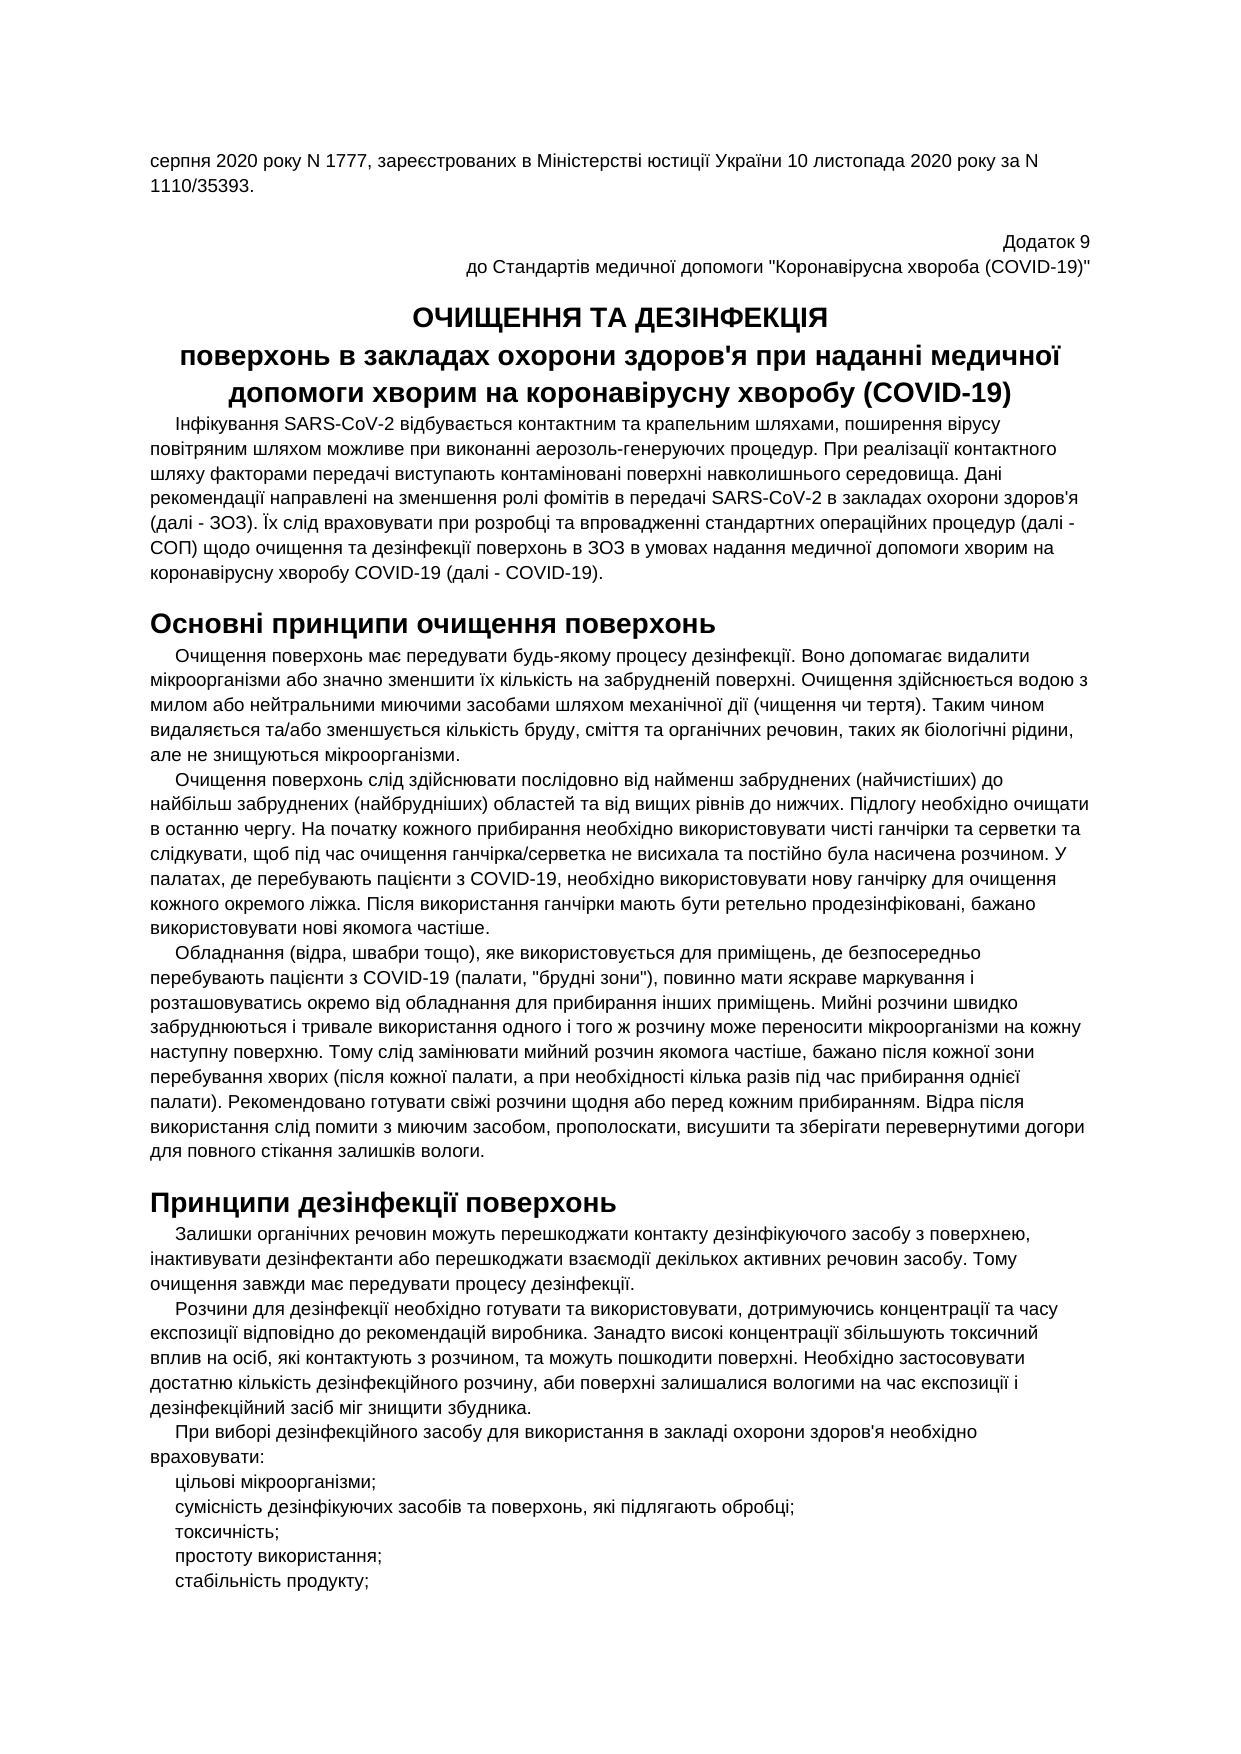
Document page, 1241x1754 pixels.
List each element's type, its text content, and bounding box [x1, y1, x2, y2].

text Додаток 9 до Стандартів медичної допомоги "Коронавірусна хвороба (COVID-19)" [150, 231, 1090, 277]
text При виборі дезінфекційного засобу для використання в закладі охорони здоров'я необхідно враховувати: [150, 1421, 1090, 1468]
text Очищення поверхонь слід здійснювати послідовно від найменш забруднених (найчистіших) до найбільш забруднених (найбрудніших) областей та від вищих рівнів до нижчих. Підлогу необхідно очищати в останню чергу. На початку кожного прибирання необхідно використовувати чисті ганчірки та серветки та слідкувати, щоб під час очищення ганчірка/серветка не висихала та постійно була насичена розчином. У палатах, де перебувають пацієнти з COVID-19, необхідно використовувати нову ганчірку для очищення кожного окремого ліжка. Після використання ганчірки мають бути ретельно продезінфіковані, бажано використовувати нові якомога частіше. [150, 768, 1090, 939]
text сумісність дезінфікуючих засобів та поверхонь, які підлягають обробці; [150, 1496, 1090, 1517]
subtitle ОЧИЩЕННЯ ТА ДЕЗІНФЕКЦІЯ поверхонь в закладах охорони здоров'я при наданні медичної допомоги хворим на коронавірусну хворобу (COVID-19) [150, 301, 1090, 408]
subtitle Основні принципи очищення поверхонь [150, 607, 1090, 639]
text цільові мікроорганізми; [150, 1471, 1090, 1492]
text Розчини для дезінфекції необхідно готувати та використовувати, дотримуючись концентрації та часу експозиції відповідно до рекомендацій виробника. Занадто високі концентрації збільшують токсичний вплив на осіб, які контактують з розчином, та можуть пошкодити поверхні. Необхідно застосовувати достатню кількість дезінфекційного розчину, аби поверхні залишалися вологими на час експозиції і дезінфекційний засіб міг знищити збудника. [150, 1297, 1090, 1418]
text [150, 150, 1090, 196]
subtitle Принципи дезінфекції поверхонь [150, 1186, 1090, 1218]
text простоту використання; [150, 1545, 1090, 1567]
text токсичність; [150, 1521, 1090, 1542]
text стабільність продукту; [150, 1570, 1090, 1592]
text Інфікування SARS-CoV-2 відбувається контактним та крапельним шляхами, поширення вірусу повітряним шляхом можливе при виконанні аерозоль-генеруючих процедур. При реалізації контактного шляху факторами передачі виступають контаміновані поверхні навколишнього середовища. Дані рекомендації направлені на зменшення ролі фомітів в передачі SARS-CoV-2 в закладах охорони здоров'я (далі - ЗОЗ). Їх слід враховувати при розробці та впровадженні стандартних операційних процедур (далі - СОП) щодо очищення та дезінфекції поверхонь в ЗОЗ в умовах надання медичної допомоги хворим на коронавірусну хворобу COVID-19 (далі - COVID-19). [150, 413, 1090, 583]
text Залишки органічних речовин можуть перешкоджати контакту дезінфікуючого засобу з поверхнею, інактивувати дезінфектанти або перешкоджати взаємодії декількох активних речовин засобу. Тому очищення завжди має передувати процесу дезінфекції. [150, 1223, 1090, 1294]
text Очищення поверхонь має передувати будь-якому процесу дезінфекції. Воно допомагає видалити мікроорганізми або значно зменшити їх кількість на забрудненій поверхні. Очищення здійснюється водою з милом або нейтральними миючими засобами шляхом механічної дії (чищення чи тертя). Таким чином видаляється та/або зменшується кількість бруду, сміття та органічних речовин, таких як біологічні рідини, але не знищуються мікроорганізми. [150, 644, 1090, 765]
text Обладнання (відра, швабри тощо), яке використовується для приміщень, де безпосередньо перебувають пацієнти з COVID-19 (палати, "брудні зони"), повинно мати яскраве маркування і розташовуватись окремо від обладнання для прибирання інших приміщень. Мийні розчини швидко забруднюються і тривале використання одного і того ж розчину може переносити мікроорганізми на кожну наступну поверхню. Тому слід замінювати мийний розчин якомога частіше, бажано після кожної зони перебування хворих (після кожної палати, а при необхідності кілька разів під час прибирання однієї палати). Рекомендовано готувати свіжі розчини щодня або перед кожним прибиранням. Відра після використання слід помити з миючим засобом, прополоскати, висушити та зберігати перевернутими догори для повного стікання залишків вологи. [150, 942, 1090, 1162]
